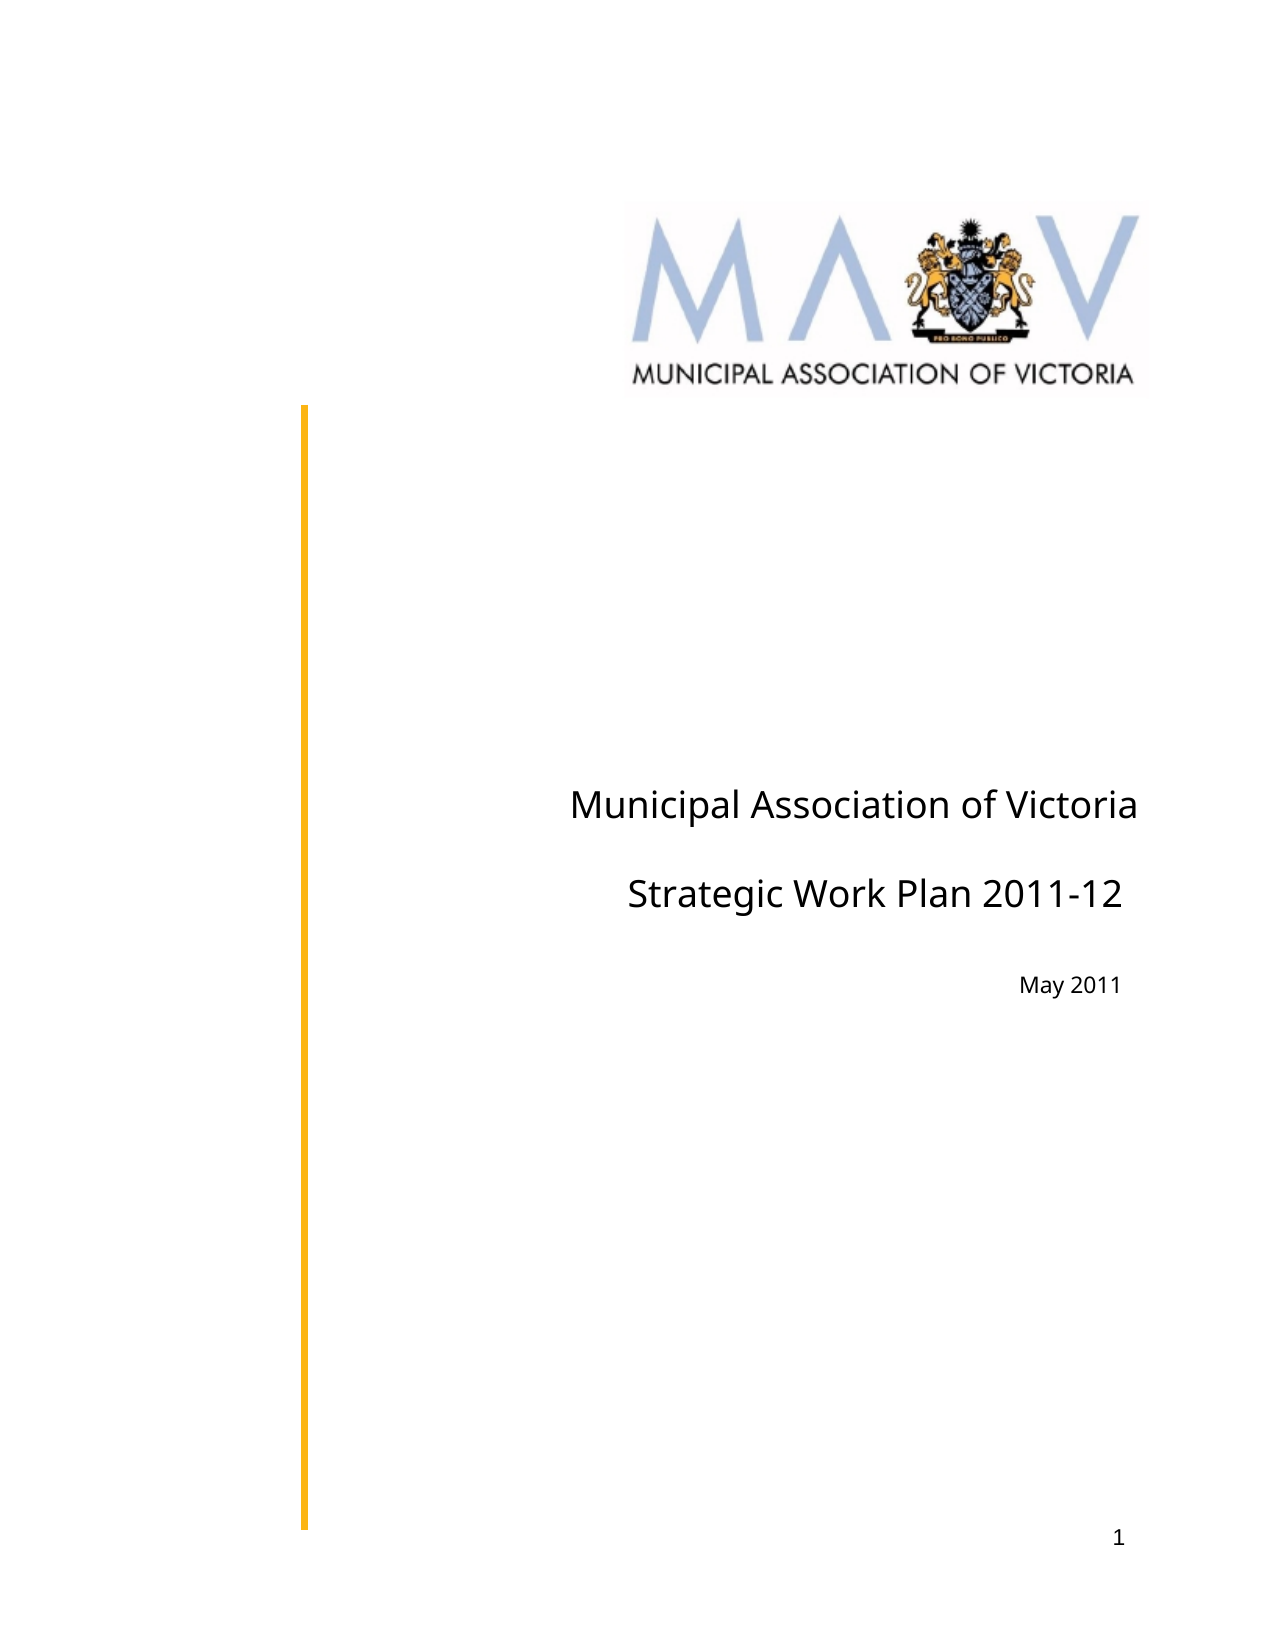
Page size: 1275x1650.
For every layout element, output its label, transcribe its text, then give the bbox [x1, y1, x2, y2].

picture [622, 200, 1150, 399]
text May 2011 [1019, 972, 1275, 999]
text Municipal Association of Victoria [569, 782, 1275, 827]
text Strategic Work Plan 2011-12 [627, 872, 1275, 917]
text 1 [1112, 1528, 1275, 1549]
